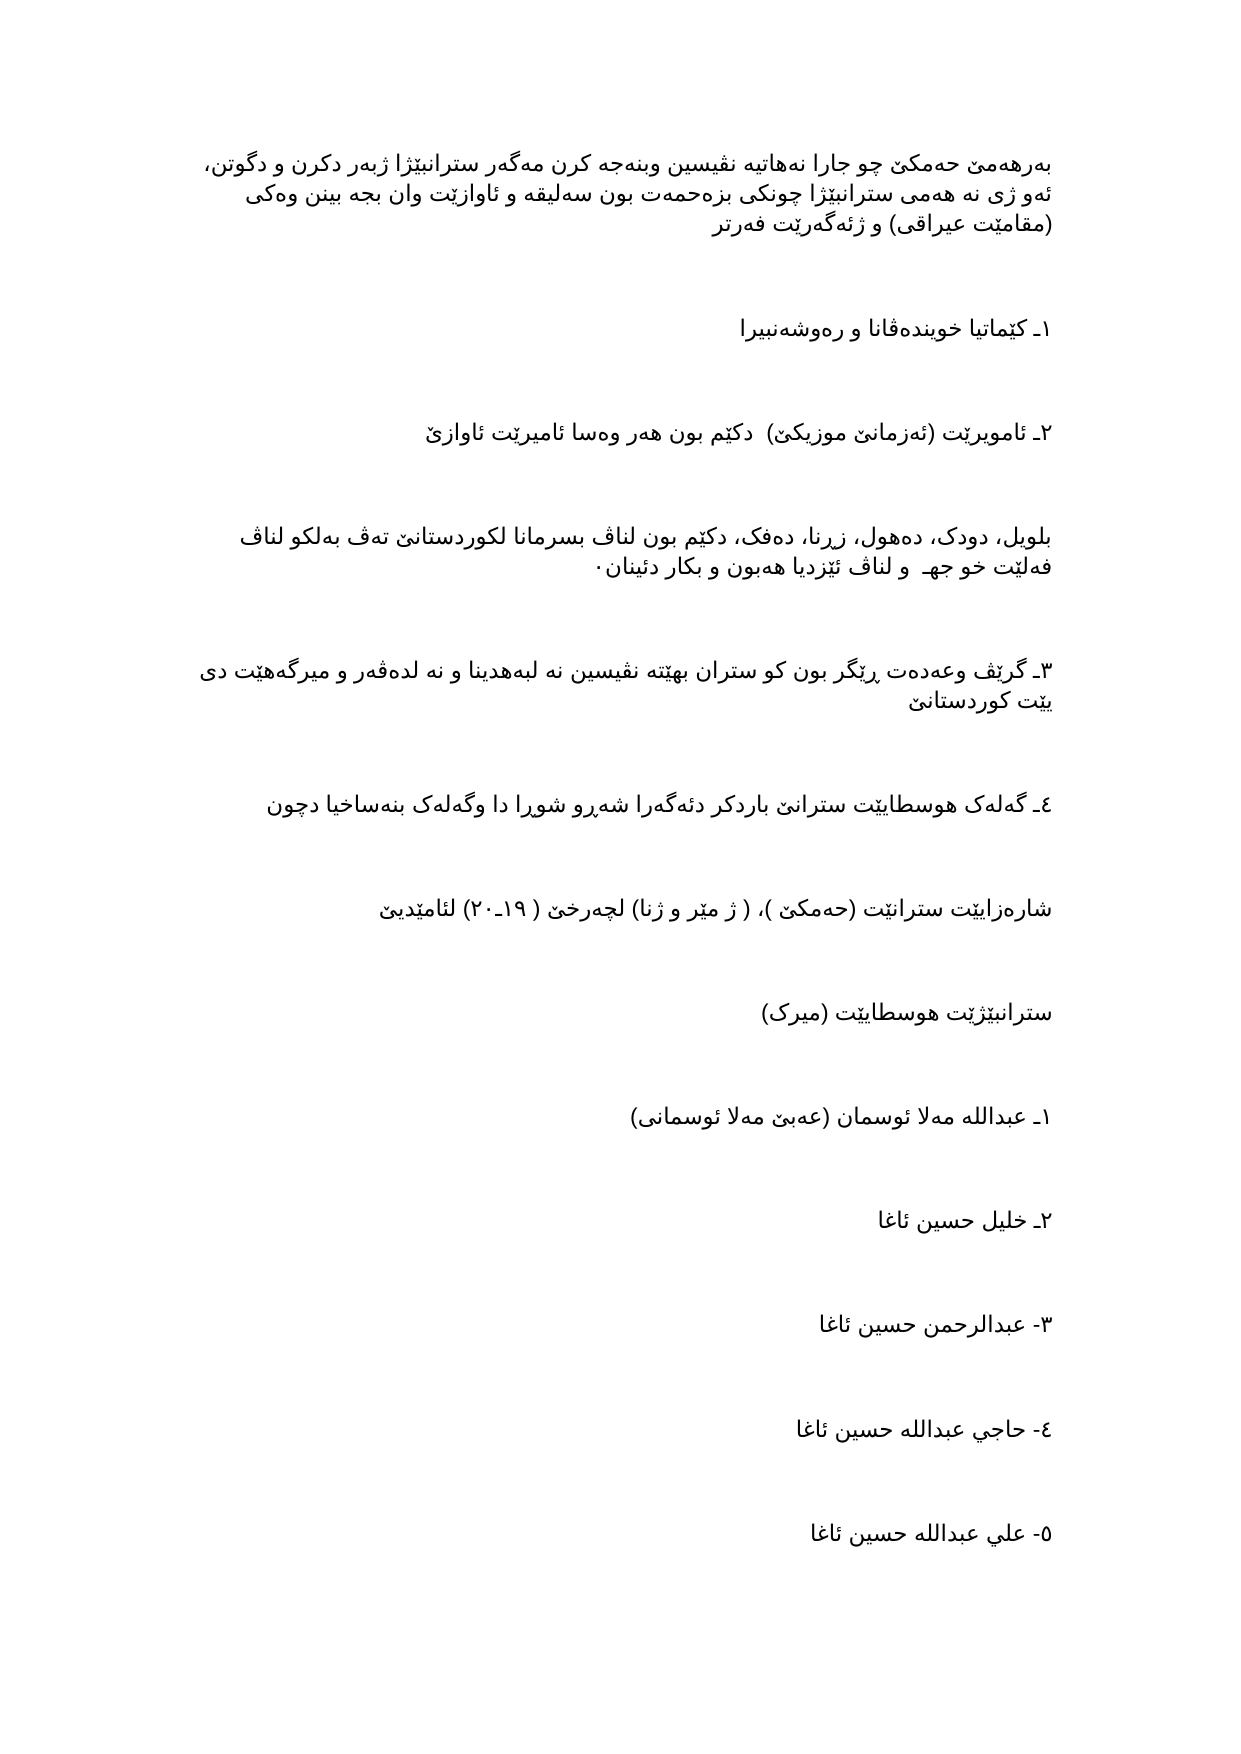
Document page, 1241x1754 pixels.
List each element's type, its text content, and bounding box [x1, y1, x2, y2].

text شارەزایێت سترانێت (حەمکێ )، ( ژ مێر و ژنا) لچەرخێ ( ١٩ـ٢٠) لئامێدیێ [187, 895, 1053, 922]
text بلویل، دودک، دەهول، زڕنا، دەفک، دکێم بون لناڤ بسرمانا لکوردستانێ تەڤ بەلکو لناڤ فەلێت خو جهـ و لناڤ ئێزدیا هەبون و بکار دئینان٠ [187, 523, 1053, 579]
text ٤- حاجي عبدالله حسین ئاغا [187, 1416, 1053, 1442]
text ٣ـ گرێڤ وعەدەت ڕێگر بون کو ستران بهێتە نڤیسین نە لبەهدینا و نە لدەڤەر و میرگەهێت دی یێت کوردستانێ [187, 657, 1053, 713]
text ٤ـ گەلەک هوسطایێت سترانێ باردکر دئەگەرا شەڕو شوڕا دا وگەلەک بنەساخیا دچون [187, 791, 1053, 817]
text ١ـ عبدالله مەلا ئوسمان (عەبێ مەلا ئوسمانی) [187, 1103, 1053, 1130]
text ٥- علي عبدالله حسين ئاغا [187, 1519, 1053, 1546]
text ٢ـ ئامویرێت (ئەزمانێ موزیکێ) دکێم بون هەر وەسا ئامیرێت ئاوازێ [187, 418, 1053, 445]
text ٣- عبدالرحمن حسين ئاغا [187, 1311, 1053, 1338]
text ٢ـ خلیل حسین ئاغا [187, 1207, 1053, 1234]
text ١ـ کێماتیا خویندەڤانا و رەوشەنبیرا [187, 314, 1053, 341]
text بەرهەمێ حەمکێ چو جارا نەهاتیە نڤیسین وبنەجه کرن مەگەر سترانبێژا ژبەر دکرن و دگوتن، ئەو ژی نە هەمی سترانبێژا چونکی بزەحمەت بون سەلیقە و ئاوازێت وان بجە بینن وەکی (مقامێت عیراقی) و ژئەگەرێت فەرتر [187, 150, 1053, 237]
text سترانبێژێت هوسطایێت (میرک) [187, 999, 1053, 1026]
